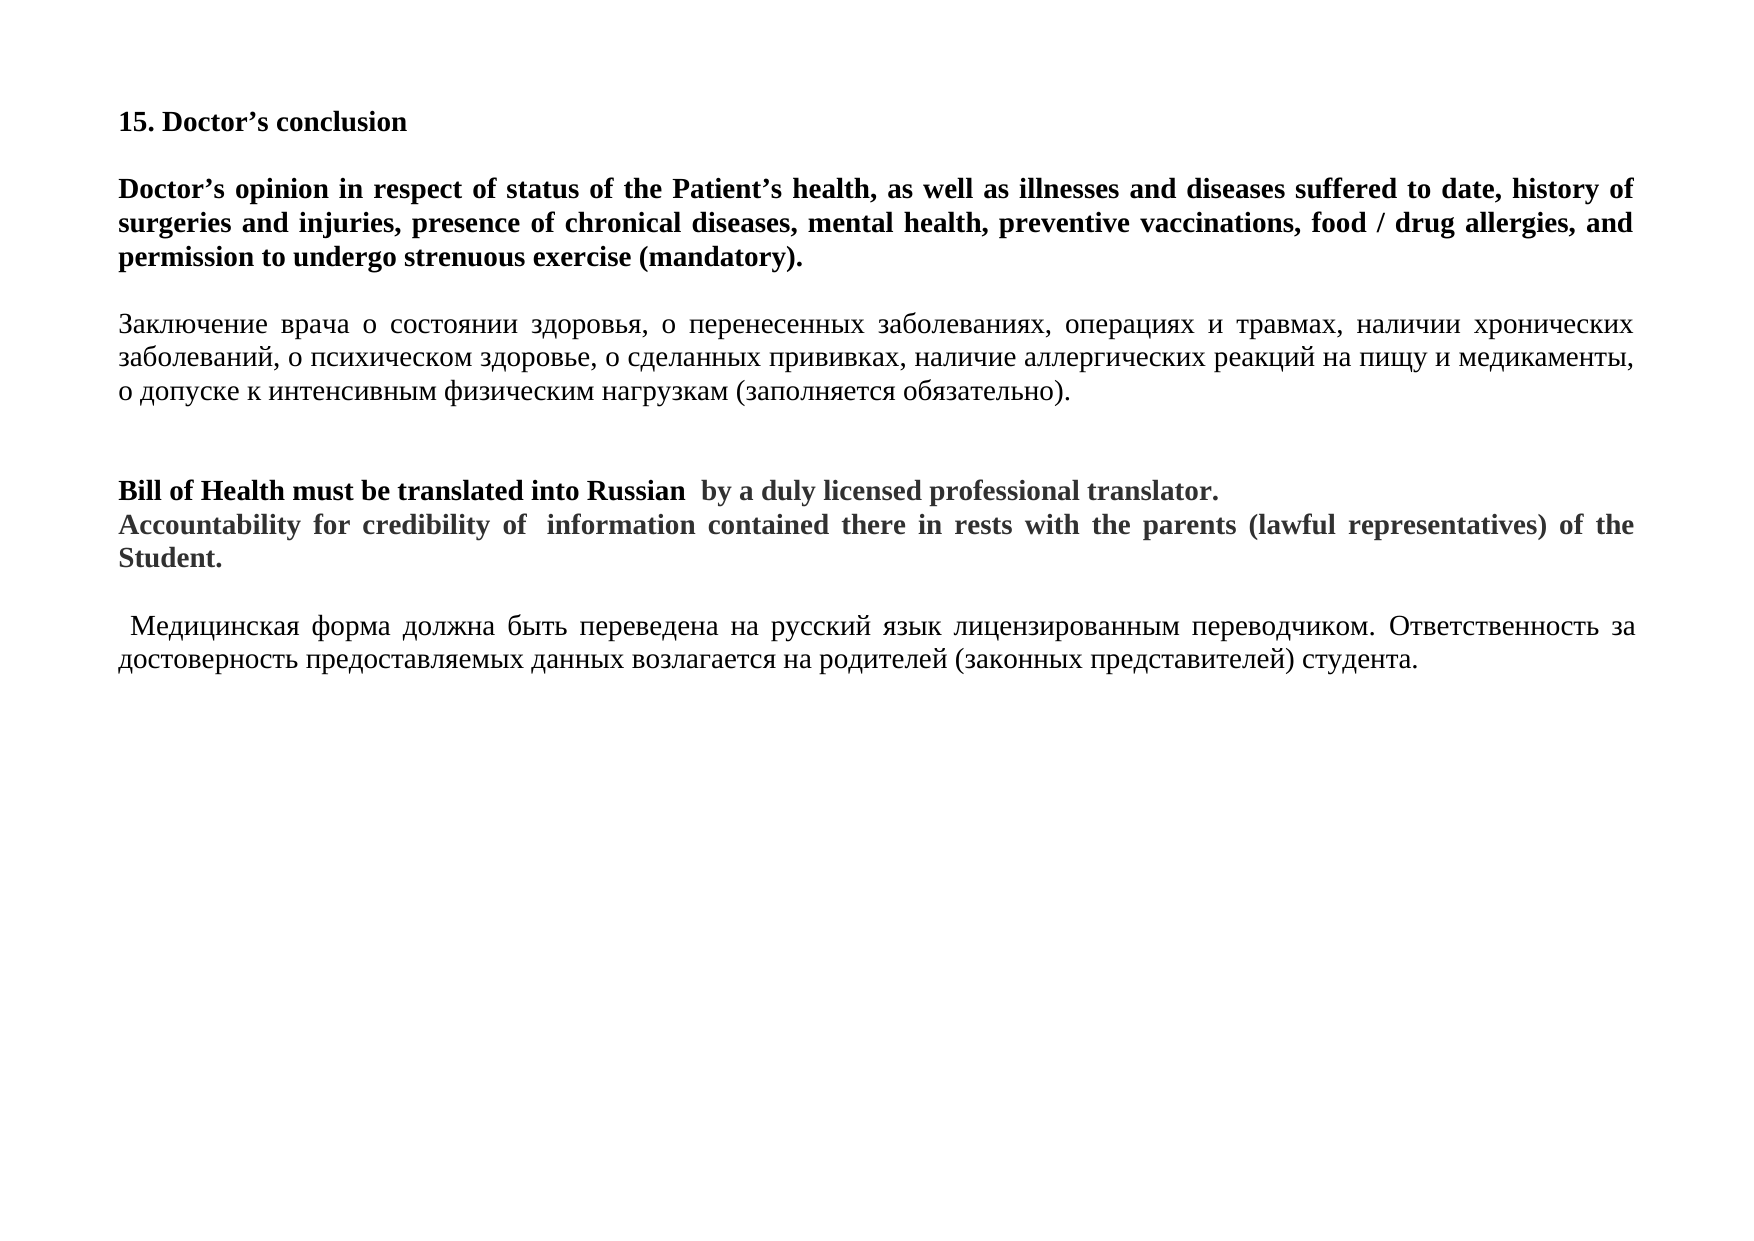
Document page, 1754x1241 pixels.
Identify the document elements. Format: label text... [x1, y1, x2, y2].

text 15. Doctor’s conclusion [118, 104, 1636, 138]
text Bill of Health must be translated into Russian by a duly licensed professional translator. [118, 473, 1636, 507]
text Accountability for credibility of information contained there in rests with the parents (lawful representatives) of the Student. [118, 507, 1636, 574]
text Медицинская форма должна быть переведена на русский язык лицензированным переводчиком. Ответственность за достоверность предоставляемых данных возлагается на родителей (законных представителей) студента. [118, 608, 1636, 675]
text Doctor’s opinion in respect of status of the Patient’s health, as well as illnesses and diseases suffered to date, history of surgeries and injuries, presence of chronical diseases, mental health, preventive vaccinations, food / drug allergies, and permission to undergo strenuous exercise (mandatory). [118, 172, 1636, 272]
text Заключение врача о состоянии здоровья, о перенесенных заболеваниях, операциях и травмах, наличии хронических заболеваний, о психическом здоровье, о сделанных прививках, наличие аллергических реакций на пищу и медикаменты, о допуске к интенсивным физическим нагрузкам (заполняется обязательно). [118, 306, 1636, 406]
